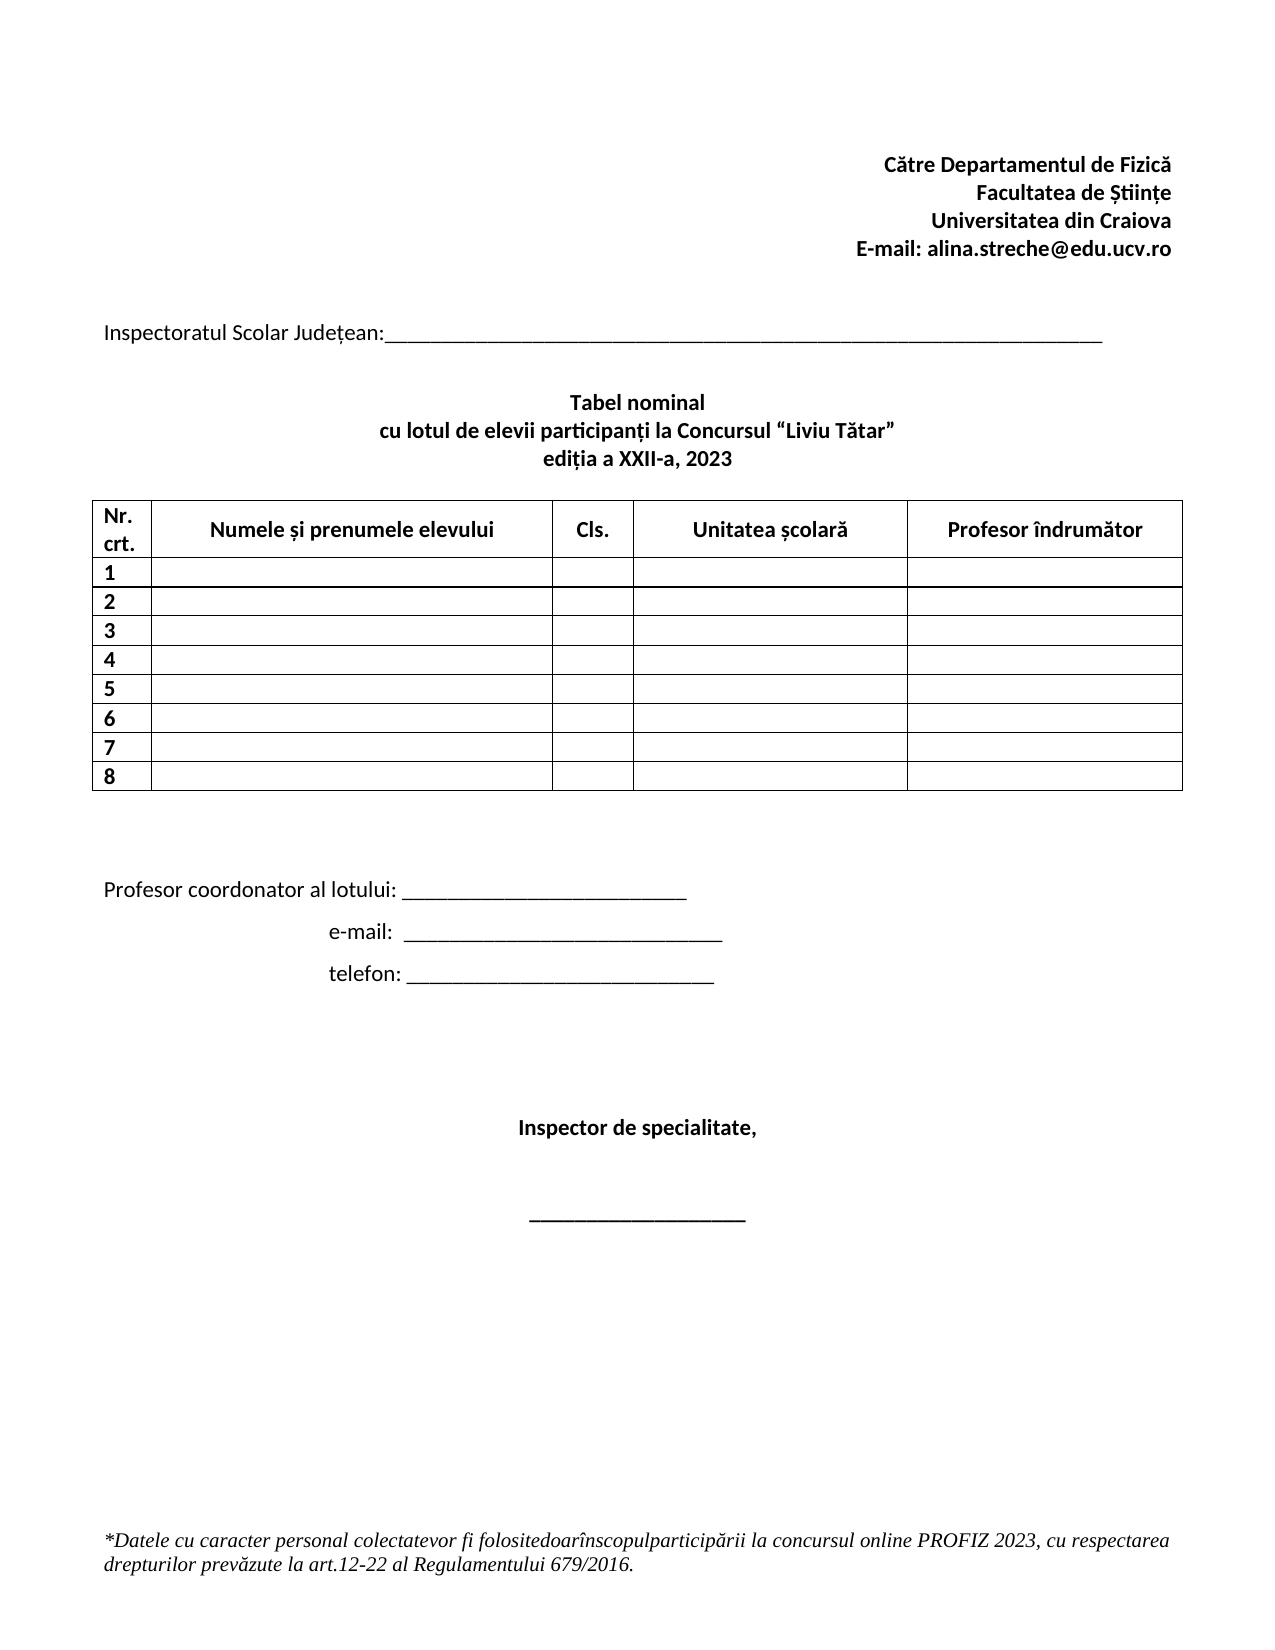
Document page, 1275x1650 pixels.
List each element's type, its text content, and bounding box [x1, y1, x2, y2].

table_cell [553, 588, 633, 615]
table_header Cls. [553, 501, 633, 557]
text e-mail: ____________________________ [253, 917, 1172, 945]
table_cell [634, 762, 907, 790]
text Către Departamentul de Fizică [103, 150, 1172, 178]
text Profesor coordonator al lotului: _________________________ [103, 875, 1172, 903]
text telefon: ___________________________ [253, 959, 1172, 987]
table_cell [152, 646, 552, 673]
table_cell [152, 675, 552, 703]
text Inspectoratul Scolar Județean:_______________________________________________________________ [103, 318, 1172, 346]
table_cell 1 [93, 558, 151, 586]
table_header Numele și prenumele elevului [152, 501, 552, 557]
text E-mail: alina.streche@edu.ucv.ro [103, 234, 1172, 262]
text ___________________ [103, 1197, 1172, 1225]
table_cell [634, 616, 907, 644]
table_cell [553, 675, 633, 703]
table_cell [634, 646, 907, 673]
text Facultatea de Științe [103, 178, 1172, 206]
table_cell [908, 762, 1182, 790]
table_cell [553, 616, 633, 644]
table_cell [634, 588, 907, 615]
table_cell [553, 558, 633, 586]
text cu lotul de elevii participanți la Concursul “Liviu Tătar” [103, 416, 1172, 444]
table_cell [908, 733, 1182, 761]
table_cell [908, 675, 1182, 703]
table_cell 4 [93, 646, 151, 673]
table_cell [553, 704, 633, 732]
table_cell [152, 733, 552, 761]
table_cell [152, 616, 552, 644]
table_cell [908, 558, 1182, 586]
table_cell [908, 704, 1182, 732]
table_header Nr. crt. [93, 501, 151, 557]
table_cell [634, 675, 907, 703]
table_header Profesor îndrumător [908, 501, 1182, 557]
table_cell [634, 558, 907, 586]
table_cell [553, 762, 633, 790]
text Inspector de specialitate, [103, 1113, 1172, 1141]
table_cell [553, 646, 633, 673]
text Universitatea din Craiova [103, 206, 1172, 234]
table_cell 7 [93, 733, 151, 761]
table_cell 2 [93, 588, 151, 615]
table_cell [152, 704, 552, 732]
table_cell [152, 588, 552, 615]
table_cell [553, 733, 633, 761]
table_cell [634, 704, 907, 732]
table_cell 3 [93, 616, 151, 644]
table_cell [152, 762, 552, 790]
table_header Unitatea școlară [634, 501, 907, 557]
table_cell [908, 588, 1182, 615]
table_cell [908, 616, 1182, 644]
table_cell [634, 733, 907, 761]
table_cell [908, 646, 1182, 673]
table_cell 6 [93, 704, 151, 732]
table_cell 5 [93, 675, 151, 703]
table_cell [152, 558, 552, 586]
text ediția a XXII-a, 2023 [103, 444, 1172, 472]
table_cell 8 [93, 762, 151, 790]
text Tabel nominal [103, 388, 1172, 416]
